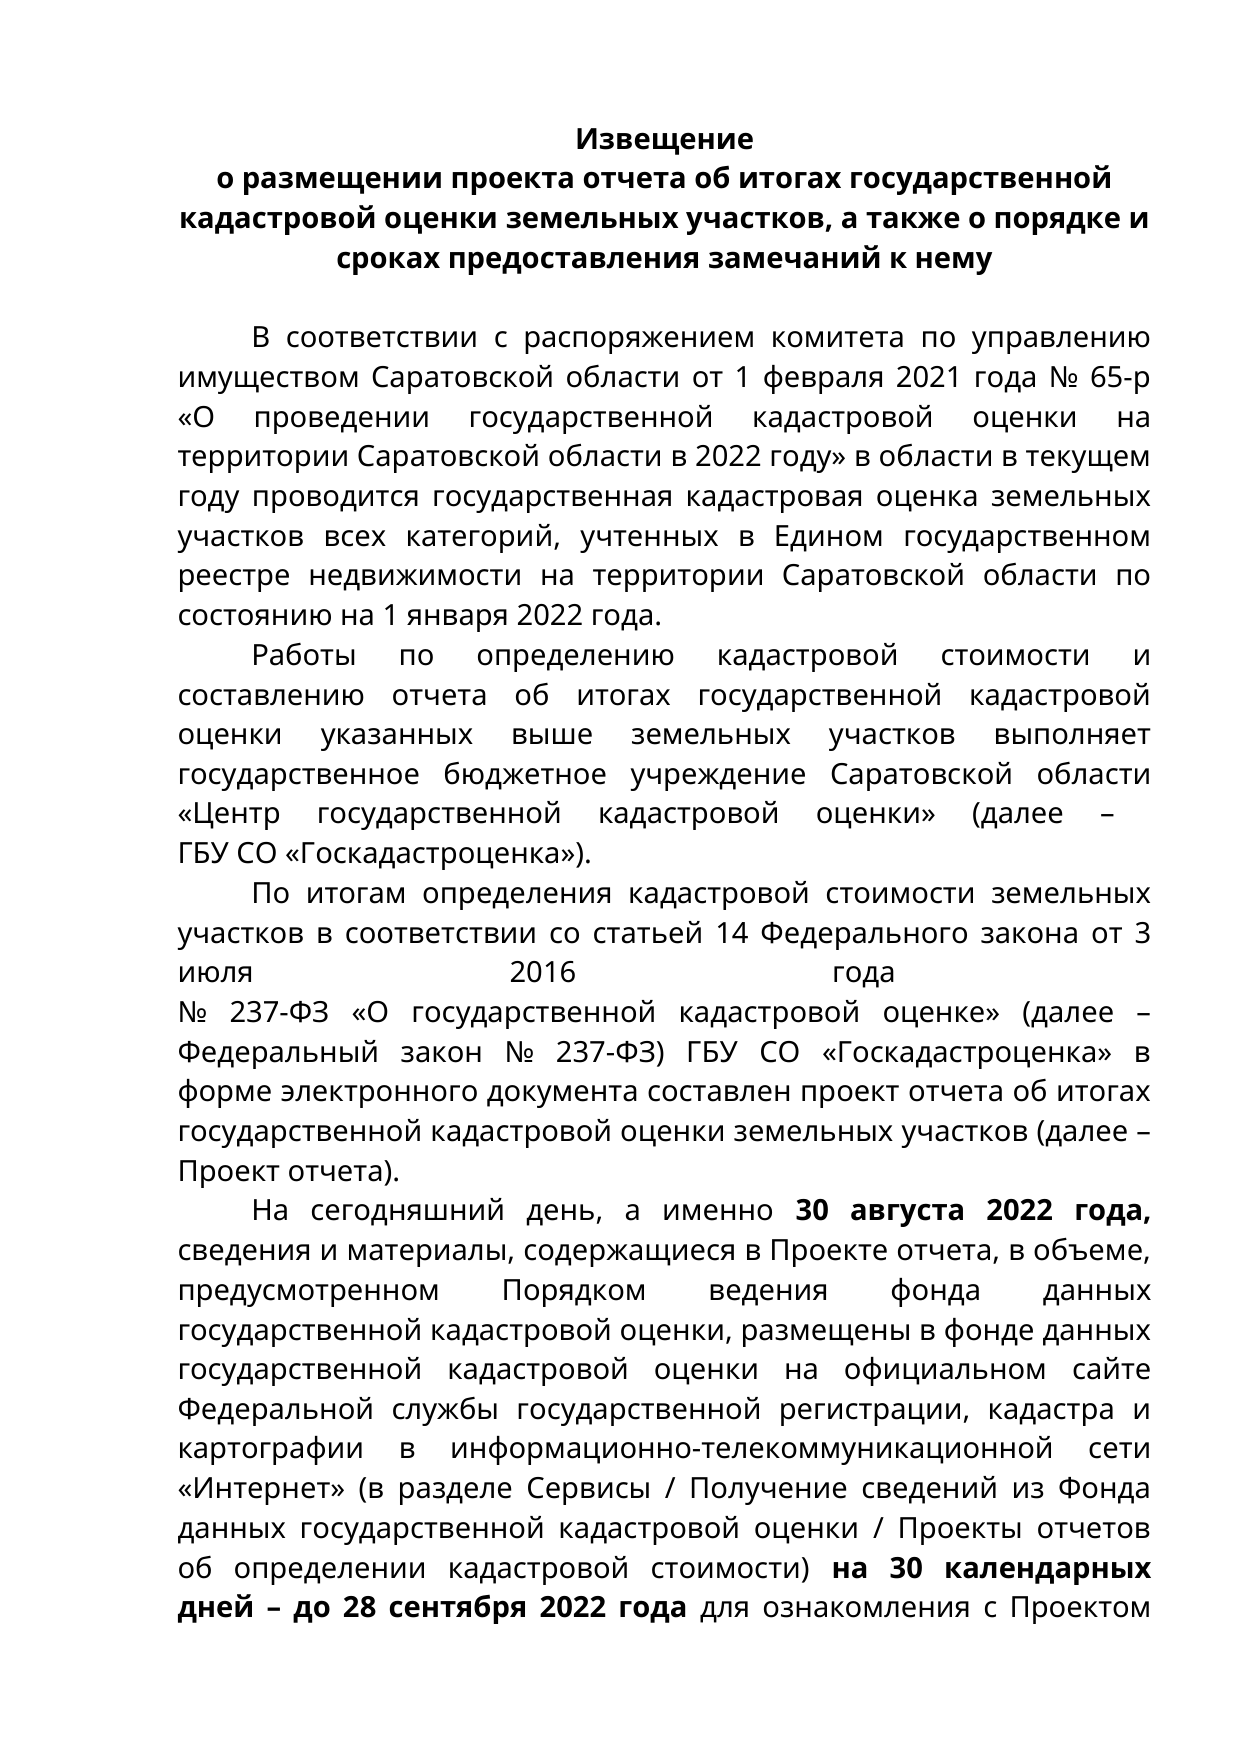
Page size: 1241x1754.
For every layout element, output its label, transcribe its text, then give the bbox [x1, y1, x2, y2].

text В соответствии с распоряжением комитета по управлению имуществом Саратовской области от 1 февраля 2021 года № 65-р «О проведении государственной кадастровой оценки на территории Саратовской области в 2022 году» в области в текущем году проводится государственная кадастровая оценка земельных участков всех категорий, учтенных в Едином государственном реестре недвижимости на территории Саратовской области по состоянию на 1 января 2022 года. [177, 317, 1152, 634]
text По итогам определения кадастровой стоимости земельных участков в соответствии со статьей 14 Федерального закона от 3 июля 2016 года № 237-ФЗ «О государственной кадастровой оценке» (далее – Федеральный закон № 237-ФЗ) ГБУ СО «Госкадастроценка» в форме электронного документа составлен проект отчета об итогах государственной кадастровой оценки земельных участков (далее – Проект отчета). [177, 872, 1152, 1190]
text о размещении проекта отчета об итогах государственной кадастровой оценки земельных участков, а также о порядке и сроках предоставления замечаний к нему [177, 158, 1152, 277]
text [177, 1190, 1152, 1626]
text Извещение [177, 118, 1152, 158]
text Работы по определению кадастровой стоимости и составлению отчета об итогах государственной кадастровой оценки указанных выше земельных участков выполняет государственное бюджетное учреждение Саратовской области «Центр государственной кадастровой оценки» (далее – ГБУ СО «Госкадастроценка»). [177, 634, 1152, 872]
